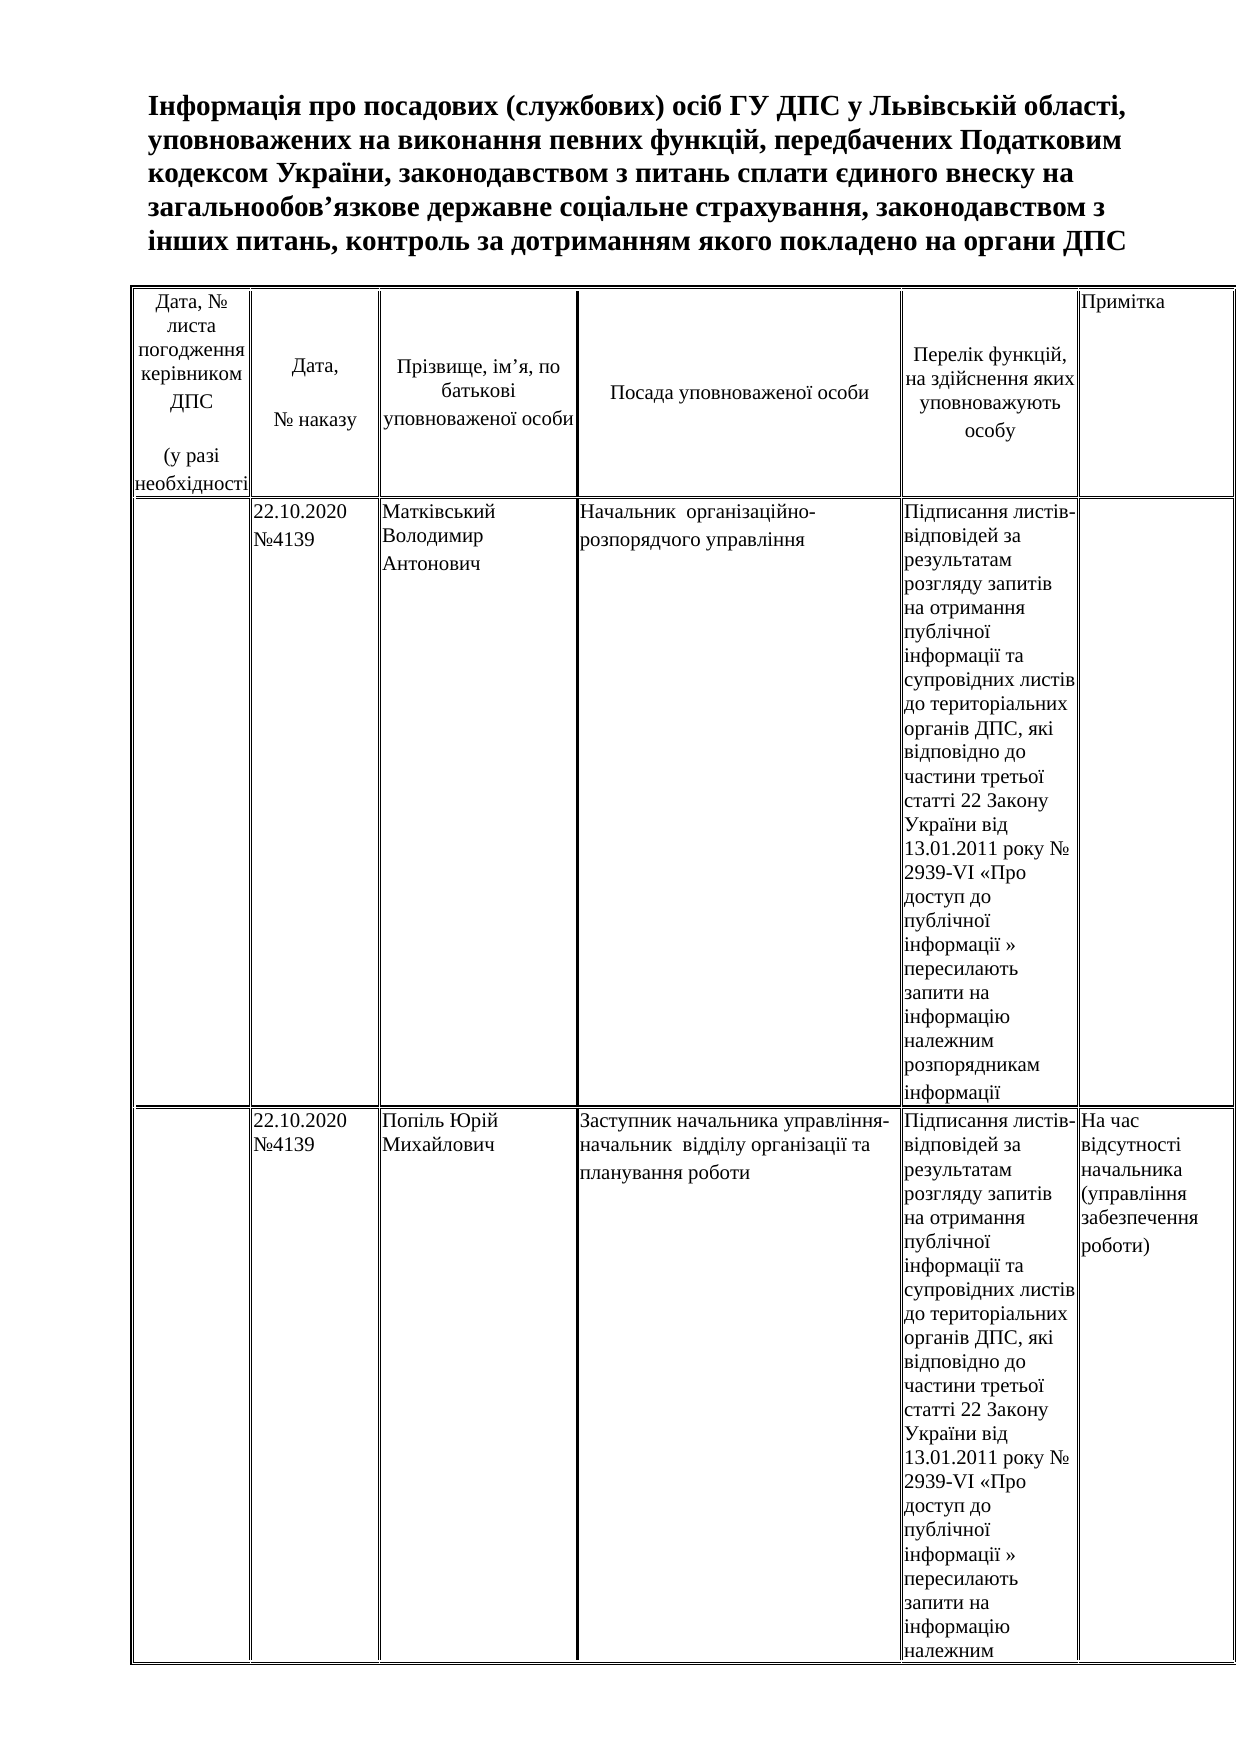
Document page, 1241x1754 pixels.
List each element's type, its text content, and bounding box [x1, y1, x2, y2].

table_cell [1080, 499, 1233, 1105]
text Інформація про посадових (службових) осіб ГУ ДПС у Львівській області, уповноважених на виконання певних функцій, передбачених Податковим кодексом України, законодавством з питань сплати єдиного внеску на загальнообов’язкове державне соціальне страхування, законодавством з інших питань, контроль за дотриманням якого покладено на органи ДПС [148, 88, 1152, 256]
table_cell 22.10.2020 №4139 [251, 1109, 379, 1662]
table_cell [1079, 1109, 1234, 1662]
table_cell [134, 1105, 251, 1662]
table_header Посада уповноваженої особи [577, 289, 902, 496]
table_cell Матківський Володимир Антонович [381, 499, 576, 1105]
table_header Прізвище, ім’я, по батькові уповноваженої особи [380, 289, 577, 496]
table_header Дата, № листа погодження керівником ДПС (у разі необхідності [134, 289, 251, 496]
table_cell 22.10.2020 №4139 [252, 499, 378, 1105]
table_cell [902, 1109, 1078, 1662]
table_cell [132, 496, 251, 1105]
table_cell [577, 1109, 902, 1662]
table_cell Начальник організаційно-розпорядчого управління [579, 499, 900, 1105]
table_header Примітка [1079, 289, 1234, 496]
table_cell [380, 1109, 577, 1662]
table_header Перелік функцій, на здійснення яких уповноважують особу [902, 289, 1078, 496]
table_header Дата, № наказу [251, 289, 379, 496]
